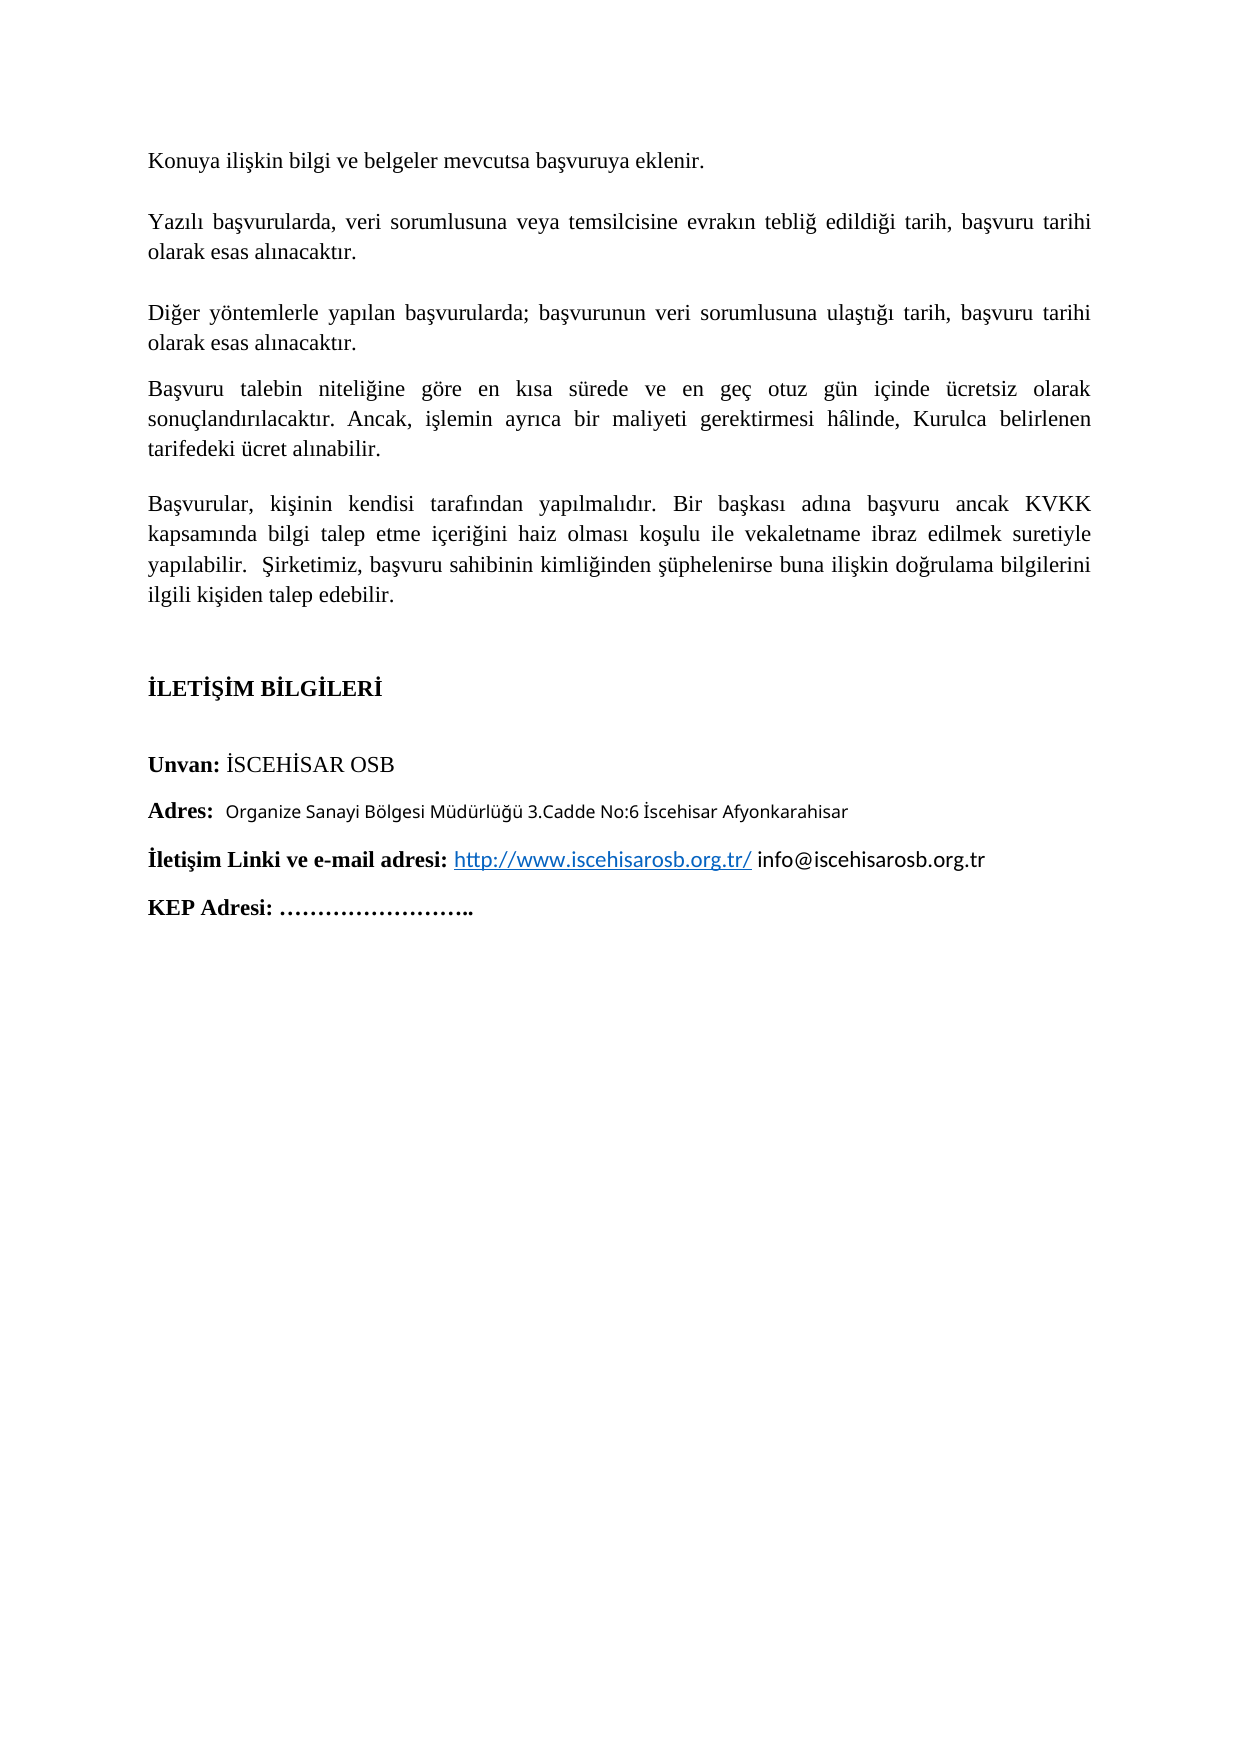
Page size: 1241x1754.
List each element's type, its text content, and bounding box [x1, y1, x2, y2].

text İLETİŞİM BİLGİLERİ [148, 675, 1093, 701]
text Diğer yöntemlerle yapılan başvurularda; başvurunun veri sorumlusuna ulaştığı tarih, başvuru tarihi olarak esas alınacaktır. [148, 299, 1093, 355]
text Konuya ilişkin bilgi ve belgeler mevcutsa başvuruya eklenir. [148, 148, 1093, 174]
text İletişim Linki ve e-mail adresi: http://www.iscehisarosb.org.tr/ info@iscehisarosb.org.tr [148, 845, 1093, 873]
text Unvan: İSCEHİSAR OSB [148, 751, 1093, 777]
text Adres: Organize Sanayi Bölgesi Müdürlüğü 3.Cadde No:6 İscehisar Afyonkarahisar [148, 798, 1093, 824]
text KEP Adresi: …………………….. [148, 894, 1093, 920]
text Başvurular, kişinin kendisi tarafından yapılmalıdır. Bir başkası adına başvuru ancak KVKK kapsamında bilgi talep etme içeriğini haiz olması koşulu ile vekaletname ibraz edilmek suretiyle yapılabilir. Şirketimiz, başvuru sahibinin kimliğinden şüphelenirse buna ilişkin doğrulama bilgilerini ilgili kişiden talep edebilir. [148, 490, 1093, 607]
text Yazılı başvurularda, veri sorumlusuna veya temsilcisine evrakın tebliğ edildiği tarih, başvuru tarihi olarak esas alınacaktır. [148, 208, 1093, 264]
text Başvuru talebin niteliğine göre en kısa sürede ve en geç otuz gün içinde ücretsiz olarak sonuçlandırılacaktır. Ancak, işlemin ayrıca bir maliyeti gerektirmesi hâlinde, Kurulca belirlenen tarifedeki ücret alınabilir. [148, 375, 1093, 461]
